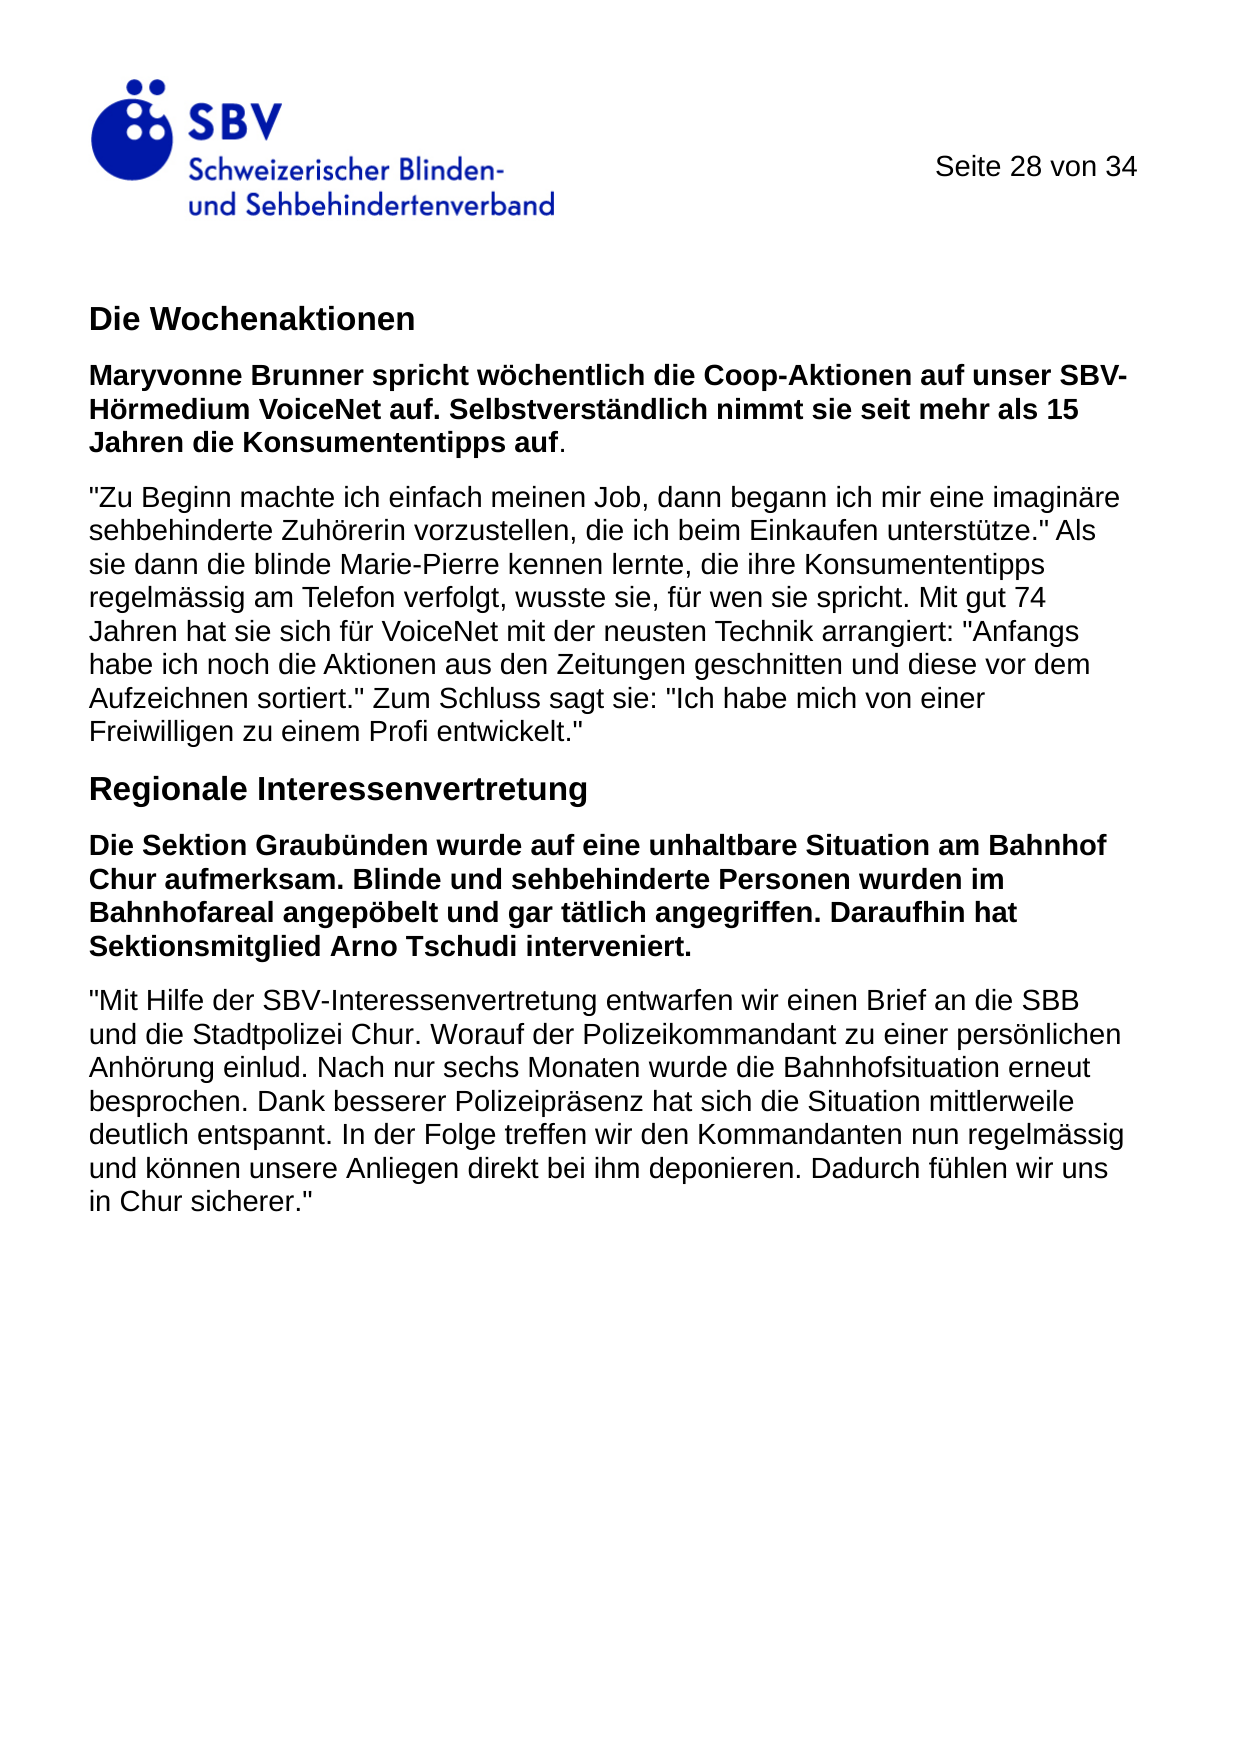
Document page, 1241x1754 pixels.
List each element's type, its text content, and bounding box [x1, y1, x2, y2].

text "Mit Hilfe der SBV-Interessenvertretung entwarfen wir einen Brief an die SBB und die Stadtpolizei Chur. Worauf der Polizeikommandant zu einer persönlichen Anhörung einlud. Nach nur sechs Monaten wurde die Bahnhofsituation erneut besprochen. Dank besserer Polizeipräsenz hat sich die Situation mittlerweile deutlich entspannt. In der Folge treffen wir den Kommandanten nun regelmässig und können unsere Anliegen direkt bei ihm deponieren. Dadurch fühlen wir uns in Chur sicherer." [88, 983, 1137, 1218]
text "Zu Beginn machte ich einfach meinen Job, dann begann ich mir eine imaginäre sehbehinderte Zuhörerin vorzustellen, die ich beim Einkaufen unterstütze." Als sie dann die blinde Marie-Pierre kennen lernte, die ihre Konsumententipps regelmässig am Telefon verfolgt, wusste sie, für wen sie spricht. Mit gut 74 Jahren hat sie sich für VoiceNet mit der neusten Technik arrangiert: "Anfangs habe ich noch die Aktionen aus den Zeitungen geschnitten und diese vor dem Aufzeichnen sortiert." Zum Schluss sagt sie: "Ich habe mich von einer Freiwilligen zu einem Profi entwickelt." [88, 480, 1137, 748]
subtitle Die Wochenaktionen [88, 299, 1137, 337]
text Maryvonne Brunner spricht wöchentlich die Coop-Aktionen auf unser SBV-Hörmedium VoiceNet auf. Selbstverständlich nimmt sie seit mehr als 15 Jahren die Konsumententipps auf. [88, 358, 1137, 459]
text Die Sektion Graubünden wurde auf eine unhaltbare Situation am Bahnhof Chur aufmerksam. Blinde und sehbehinderte Personen wurden im Bahnhofareal angepöbelt und gar tätlich angegriffen. Daraufhin hat Sektionsmitglied Arno Tschudi interveniert. [88, 828, 1137, 962]
subtitle Regionale Interessenvertretung [88, 769, 1137, 807]
picture [87, 74, 560, 221]
